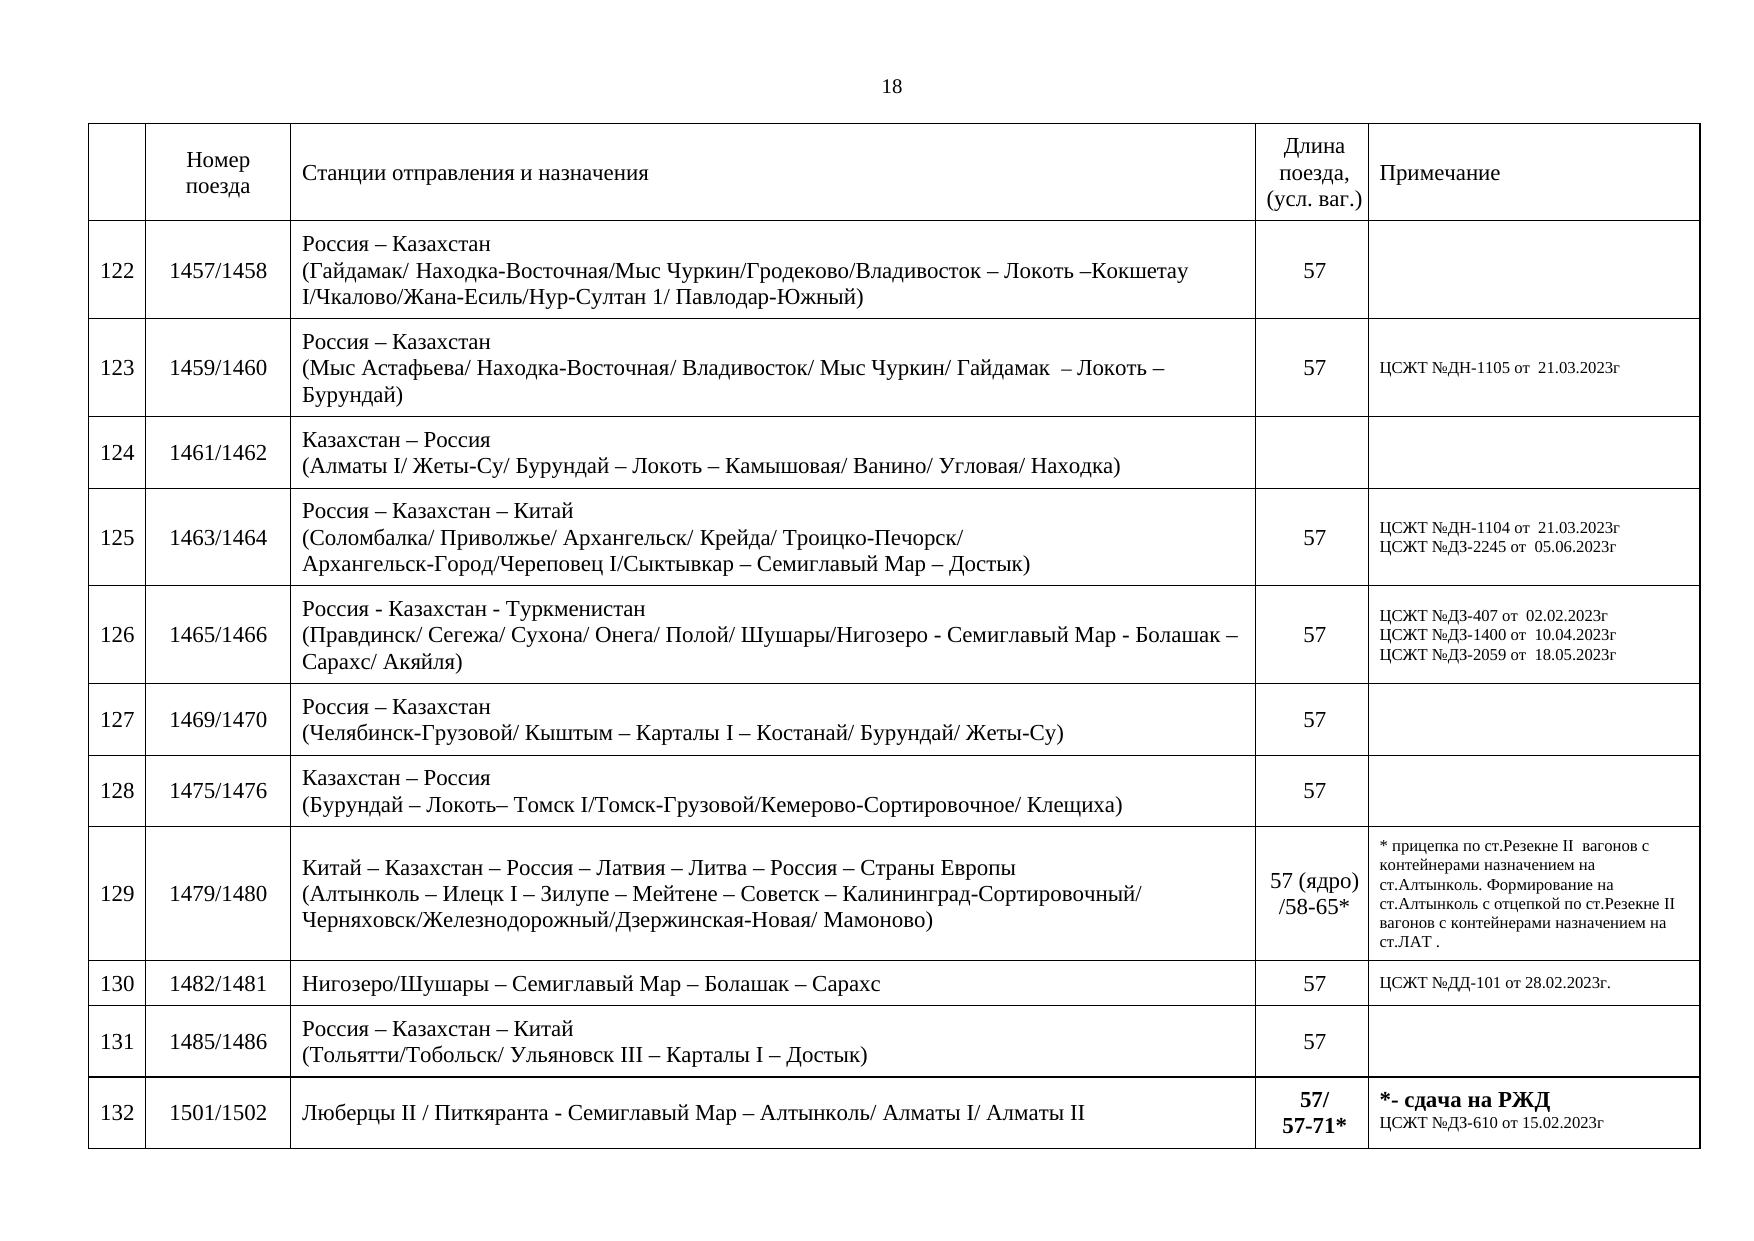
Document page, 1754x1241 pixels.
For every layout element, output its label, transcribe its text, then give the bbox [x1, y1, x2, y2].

table_cell 57 [1256, 586, 1368, 683]
table_cell 1485/1486 [146, 1006, 290, 1076]
table_cell 57 [1256, 221, 1368, 318]
table_cell Россия – Казахстан (Челябинск-Грузовой/ Кыштым – Карталы I – Костанай/ Бурундай/ Жеты-Су) [291, 684, 1255, 754]
table_header Станции отправления и назначения [291, 124, 1255, 220]
table_cell 132 [89, 1078, 145, 1148]
table_header Длина поезда, (усл. ваг.) [1256, 124, 1368, 220]
table_cell 57 [1256, 756, 1368, 826]
table_cell 57 [1256, 961, 1368, 1005]
table_cell 122 [89, 221, 145, 318]
table_cell 130 [89, 961, 145, 1005]
table_cell Китай – Казахстан – Россия – Латвия – Литва – Россия – Страны Европы (Алтынколь – Илецк I – Зилупе – Мейтене – Советск – Калининград-Сортировочный/ Черняховск/Железнодорожный/Дзержинская-Новая/ Мамоново) [291, 827, 1255, 960]
table_header Примечание [1369, 124, 1699, 220]
table_cell Россия – Казахстан – Китай (Соломбалка/ Приволжье/ Архангельск/ Крейда/ Троицко-Печорск/ Архангельск-Город/Череповец I/Сыктывкар – Семиглавый Мар – Достык) [291, 489, 1255, 585]
table_cell 124 [89, 417, 145, 487]
table_cell Люберцы II / Питкяранта - Семиглавый Мар – Алтынколь/ Алматы I/ Алматы II [291, 1078, 1255, 1148]
table_cell 131 [89, 1006, 145, 1076]
table_cell 1482/1481 [146, 961, 290, 1005]
table_header Номер поезда [146, 124, 290, 220]
table_cell ЦСЖТ №ДЗ-407 от 02.02.2023г ЦСЖТ №ДЗ-1400 от 10.04.2023г ЦСЖТ №ДЗ-2059 от 18.05.2023г [1369, 586, 1699, 683]
table_cell 57/ 57-71* [1256, 1078, 1368, 1148]
table_cell 1479/1480 [146, 827, 290, 960]
table_cell 57 [1256, 1006, 1368, 1076]
table_cell [1369, 756, 1699, 826]
table_cell 1463/1464 [146, 489, 290, 585]
table_cell 123 [89, 319, 145, 416]
table_cell 128 [89, 756, 145, 826]
table_cell *- сдача на РЖД ЦСЖТ №ДЗ-610 от 15.02.2023г [1369, 1078, 1699, 1148]
table_cell Казахстан – Россия (Алматы I/ Жеты-Су/ Бурундай – Локоть – Камышовая/ Ванино/ Угловая/ Находка) [291, 417, 1255, 487]
table_cell [1369, 684, 1699, 754]
table_cell 1457/1458 [146, 221, 290, 318]
table_cell ЦСЖТ №ДН-1105 от 21.03.2023г [1369, 319, 1699, 416]
table_cell 1501/1502 [146, 1078, 290, 1148]
table_cell Казахстан – Россия (Бурундай – Локоть– Томск I/Томск-Грузовой/Кемерово-Сортировочное/ Клещиха) [291, 756, 1255, 826]
table_cell Россия – Казахстан (Гайдамак/ Находка-Восточная/Мыс Чуркин/Гродеково/Владивосток – Локоть –Кокшетау I/Чкалово/Жана-Есиль/Нур-Султан 1/ Павлодар-Южный) [291, 221, 1255, 318]
table_cell [1369, 1006, 1699, 1076]
table_cell 57 [1256, 684, 1368, 754]
table_cell Россия – Казахстан (Мыс Астафьева/ Находка-Восточная/ Владивосток/ Мыс Чуркин/ Гайдамак – Локоть – Бурундай) [291, 319, 1255, 416]
table_cell [1256, 417, 1368, 487]
table_cell Нигозеро/Шушары – Семиглавый Мар – Болашак – Сарахс [291, 961, 1255, 1005]
table_cell 126 [89, 586, 145, 683]
table_cell 1469/1470 [146, 684, 290, 754]
table_cell [1369, 417, 1699, 487]
table_cell ЦСЖТ №ДН-1104 от 21.03.2023г ЦСЖТ №ДЗ-2245 от 05.06.2023г [1369, 489, 1699, 585]
table_cell Россия - Казахстан - Туркменистан (Правдинск/ Сегежа/ Сухона/ Онега/ Полой/ Шушары/Нигозеро - Семиглавый Мар - Болашак – Сарахс/ Акяйля) [291, 586, 1255, 683]
table_cell * прицепка по ст.Резекне II вагонов с контейнерами назначением на ст.Алтынколь. Формирование на ст.Алтынколь с отцепкой по ст.Резекне II вагонов с контейнерами назначением на ст.ЛАТ . [1369, 827, 1699, 960]
table_cell 127 [89, 684, 145, 754]
table_cell 57 [1256, 319, 1368, 416]
table_cell 57 [1256, 489, 1368, 585]
table_cell ЦСЖТ №ДД-101 от 28.02.2023г. [1369, 961, 1699, 1005]
table_cell 57 (ядро) /58-65* [1256, 827, 1368, 960]
table_cell 1461/1462 [146, 417, 290, 487]
table_cell 129 [89, 827, 145, 960]
table_cell 1465/1466 [146, 586, 290, 683]
table_cell [1369, 221, 1699, 318]
table_cell 125 [89, 489, 145, 585]
table_cell 1475/1476 [146, 756, 290, 826]
table_header [89, 124, 145, 220]
table_cell Россия – Казахстан – Китай (Тольятти/Тобольск/ Ульяновск III – Карталы I – Достык) [291, 1006, 1255, 1076]
table_cell 1459/1460 [146, 319, 290, 416]
